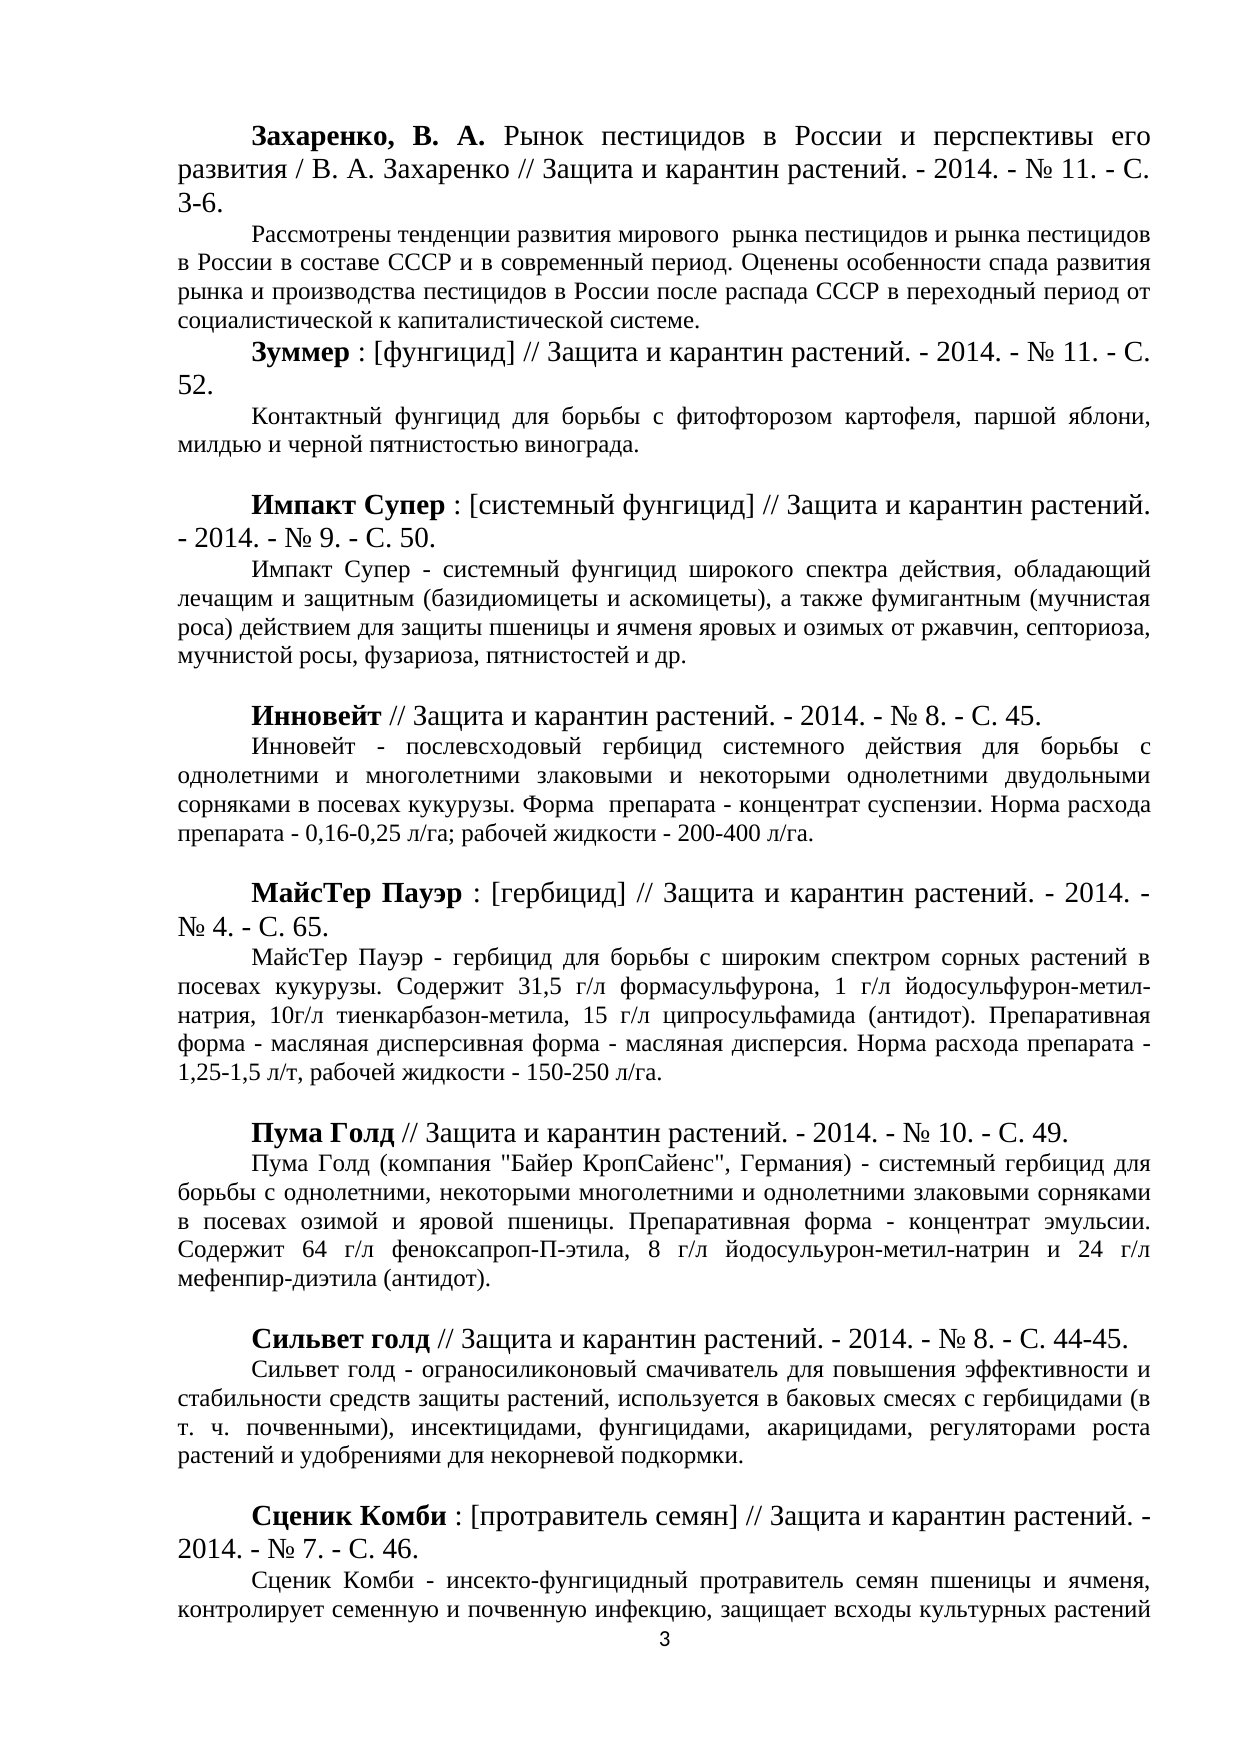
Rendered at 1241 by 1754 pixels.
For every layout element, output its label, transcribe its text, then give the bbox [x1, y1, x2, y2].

text Импакт Супер : [системный фунгицид] // Защита и карантин растений. - 2014. - № 9. - С. 50. [177, 487, 1152, 554]
text Инновейт // Защита и карантин растений. - 2014. - № 8. - С. 45. [177, 698, 1152, 731]
text Пума Голд (компания "Байер КропСайенс", Германия) - системный гербицид для борьбы с однолетними, некоторыми многолетними и однолетними злаковыми сорняками в посевах озимой и яровой пшеницы. Препаративная форма - концентрат эмульсии. Содержит 64 г/л феноксапроп-П-этила, 8 г/л йодосульурон-метил-натрин и 24 г/л мефенпир-диэтила (антидот). [177, 1148, 1152, 1292]
text Пума Голд // Защита и карантин растений. - 2014. - № 10. - С. 49. [177, 1115, 1152, 1148]
text МайсТер Пауэр - гербицид для борьбы с широким спектром сорных растений в посевах кукурузы. Содержит 31,5 г/л формасульфурона, 1 г/л йодосульфурон-метил-натрия, 10г/л тиенкарбазон-метила, 15 г/л ципросульфамида (антидот). Препаративная форма - масляная дисперсивная форма - масляная дисперсия. Норма расхода препарата - 1,25-1,5 л/т, рабочей жидкости - 150-250 л/га. [177, 942, 1152, 1086]
text Рассмотрены тенденции развития мирового рынка пестицидов и рынка пестицидов в России в составе СССР и в современный период. Оценены особенности спада развития рынка и производства пестицидов в России после распада СССР в переходный период от социалистической к капиталистической системе. [177, 219, 1152, 334]
text Сильвет голд - ограносиликоновый смачиватель для повышения эффективности и стабильности средств защиты растений, используется в баковых смесях с гербицидами (в т. ч. почвенными), инсектицидами, фунгицидами, акарицидами, регуляторами роста растений и удобрениями для некорневой подкормки. [177, 1354, 1152, 1469]
text Контактный фунгицид для борьбы с фитофторозом картофеля, паршой яблони, милдью и черной пятнистостью винограда. [177, 401, 1152, 458]
text Импакт Супер - системный фунгицид широкого спектра действия, обладающий лечащим и защитным (базидиомицеты и аскомицеты), а также фумигантным (мучнистая роса) действием для защиты пшеницы и ячменя яровых и озимых от ржавчин, септориоза, мучнистой росы, фузариоза, пятнистостей и др. [177, 554, 1152, 669]
text Инновейт - послевсходовый гербицид системного действия для борьбы с однолетними и многолетними злаковыми и некоторыми однолетними двудольными сорняками в посевах кукурузы. Форма препарата - концентрат суспензии. Норма расхода препарата - 0,16-0,25 л/га; рабочей жидкости - 200-400 л/га. [177, 731, 1152, 846]
text Сильвет голд // Защита и карантин растений. - 2014. - № 8. - С. 44-45. [177, 1321, 1152, 1354]
text МайсТер Пауэр : [гербицид] // Защита и карантин растений. - 2014. - № 4. - С. 65. [177, 875, 1152, 942]
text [177, 1565, 1152, 1623]
text Захаренко, В. А. Рынок пестицидов в России и перспективы его развития / В. А. Захаренко // Защита и карантин растений. - 2014. - № 11. - С. 3-6. [177, 118, 1152, 219]
text Сценик Комби : [протравитель семян] // Защита и карантин растений. - 2014. - № 7. - С. 46. [177, 1498, 1152, 1565]
text Зуммер : [фунгицид] // Защита и карантин растений. - 2014. - № 11. - С. 52. [177, 334, 1152, 401]
